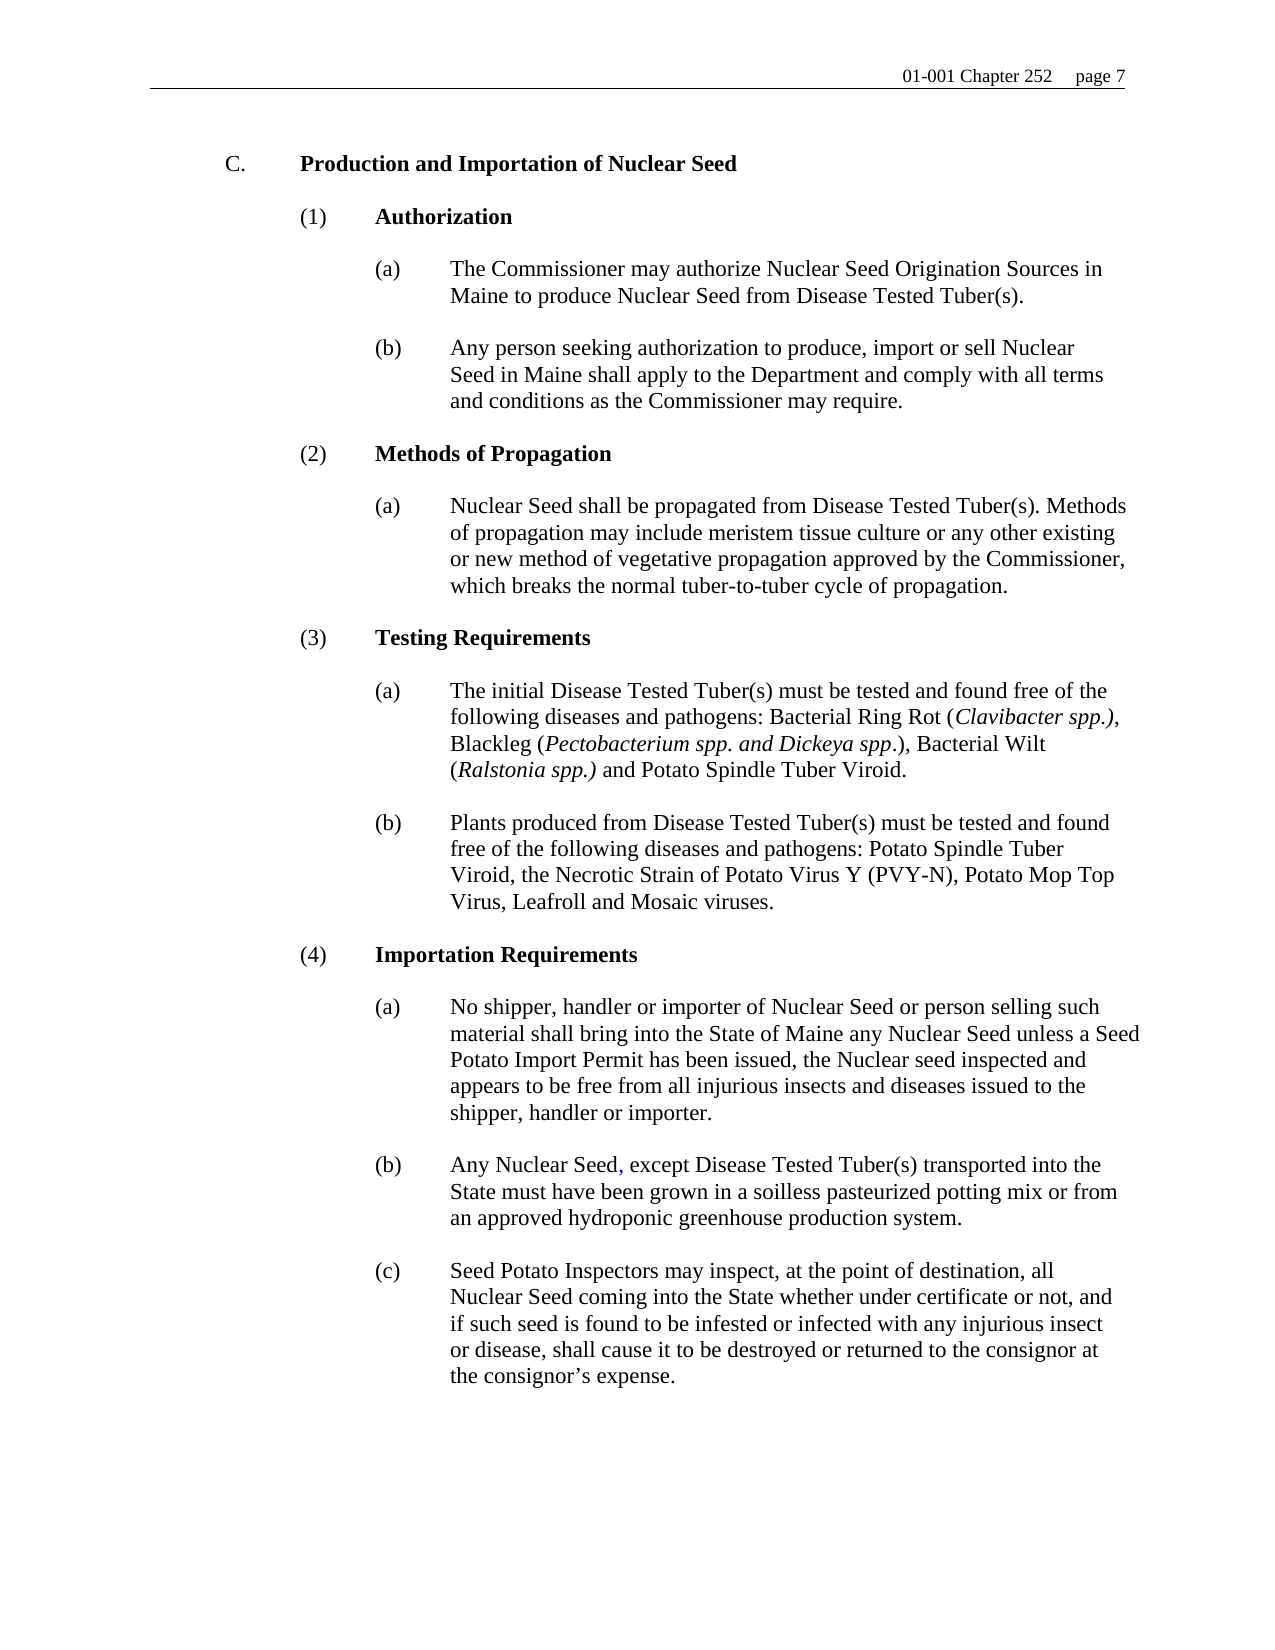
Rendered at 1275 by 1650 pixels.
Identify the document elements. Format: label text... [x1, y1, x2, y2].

text C. Production and Importation of Nuclear Seed [150, 150, 1125, 176]
text (1) Authorization [150, 203, 1125, 229]
text (c) Seed Potato Inspectors may inspect, at the point of destination, all Nuclear Seed coming into the State whether under certificate or not, and if such seed is found to be infested or infected with any injurious insect or disease, shall cause it to be destroyed or returned to the consignor at the consignor’s expense. [150, 1257, 1125, 1389]
text (a) The Commissioner may authorize Nuclear Seed Origination Sources in Maine to produce Nuclear Seed from Disease Tested Tuber(s). [150, 255, 1125, 308]
text (a) No shipper, handler or importer of Nuclear Seed or person selling such material shall bring into the State of Maine any Nuclear Seed unless a Seed Potato Import Permit has been issued, the Nuclear seed inspected and appears to be free from all injurious insects and diseases issued to the shipper, handler or importer. [150, 993, 1144, 1125]
text (2) Methods of Propagation [150, 440, 1125, 466]
text (a) The initial Disease Tested Tuber(s) must be tested and found free of the following diseases and pathogens: Bacterial Ring Rot (Clavibacter spp.), Blackleg (Pectobacterium spp. and Dickeya spp.), Bacterial Wilt (Ralstonia spp.) and Potato Spindle Tuber Viroid. [150, 677, 1125, 782]
text (4) Importation Requirements [150, 941, 1125, 967]
text (b) Plants produced from Disease Tested Tuber(s) must be tested and found free of the following diseases and pathogens: Potato Spindle Tuber Viroid, the Necrotic Strain of Potato Virus Y (PVY-N), Potato Mop Top Virus, Leafroll and Mosaic viruses. [150, 809, 1125, 914]
text (a) Nuclear Seed shall be propagated from Disease Tested Tuber(s). Methods of propagation may include meristem tissue culture or any other existing or new method of vegetative propagation approved by the Commissioner, which breaks the normal tuber-to-tuber cycle of propagation. [150, 493, 1134, 598]
text (b) Any person seeking authorization to produce, import or sell Nuclear Seed in Maine shall apply to the Department and comply with all terms and conditions as the Commissioner may require. [150, 334, 1125, 413]
text (3) Testing Requirements [150, 624, 1125, 651]
text (b) Any Nuclear Seed, except Disease Tested Tuber(s) transported into the State must have been grown in a soilless pasteurized potting mix or from an approved hydroponic greenhouse production system. [150, 1151, 1125, 1231]
